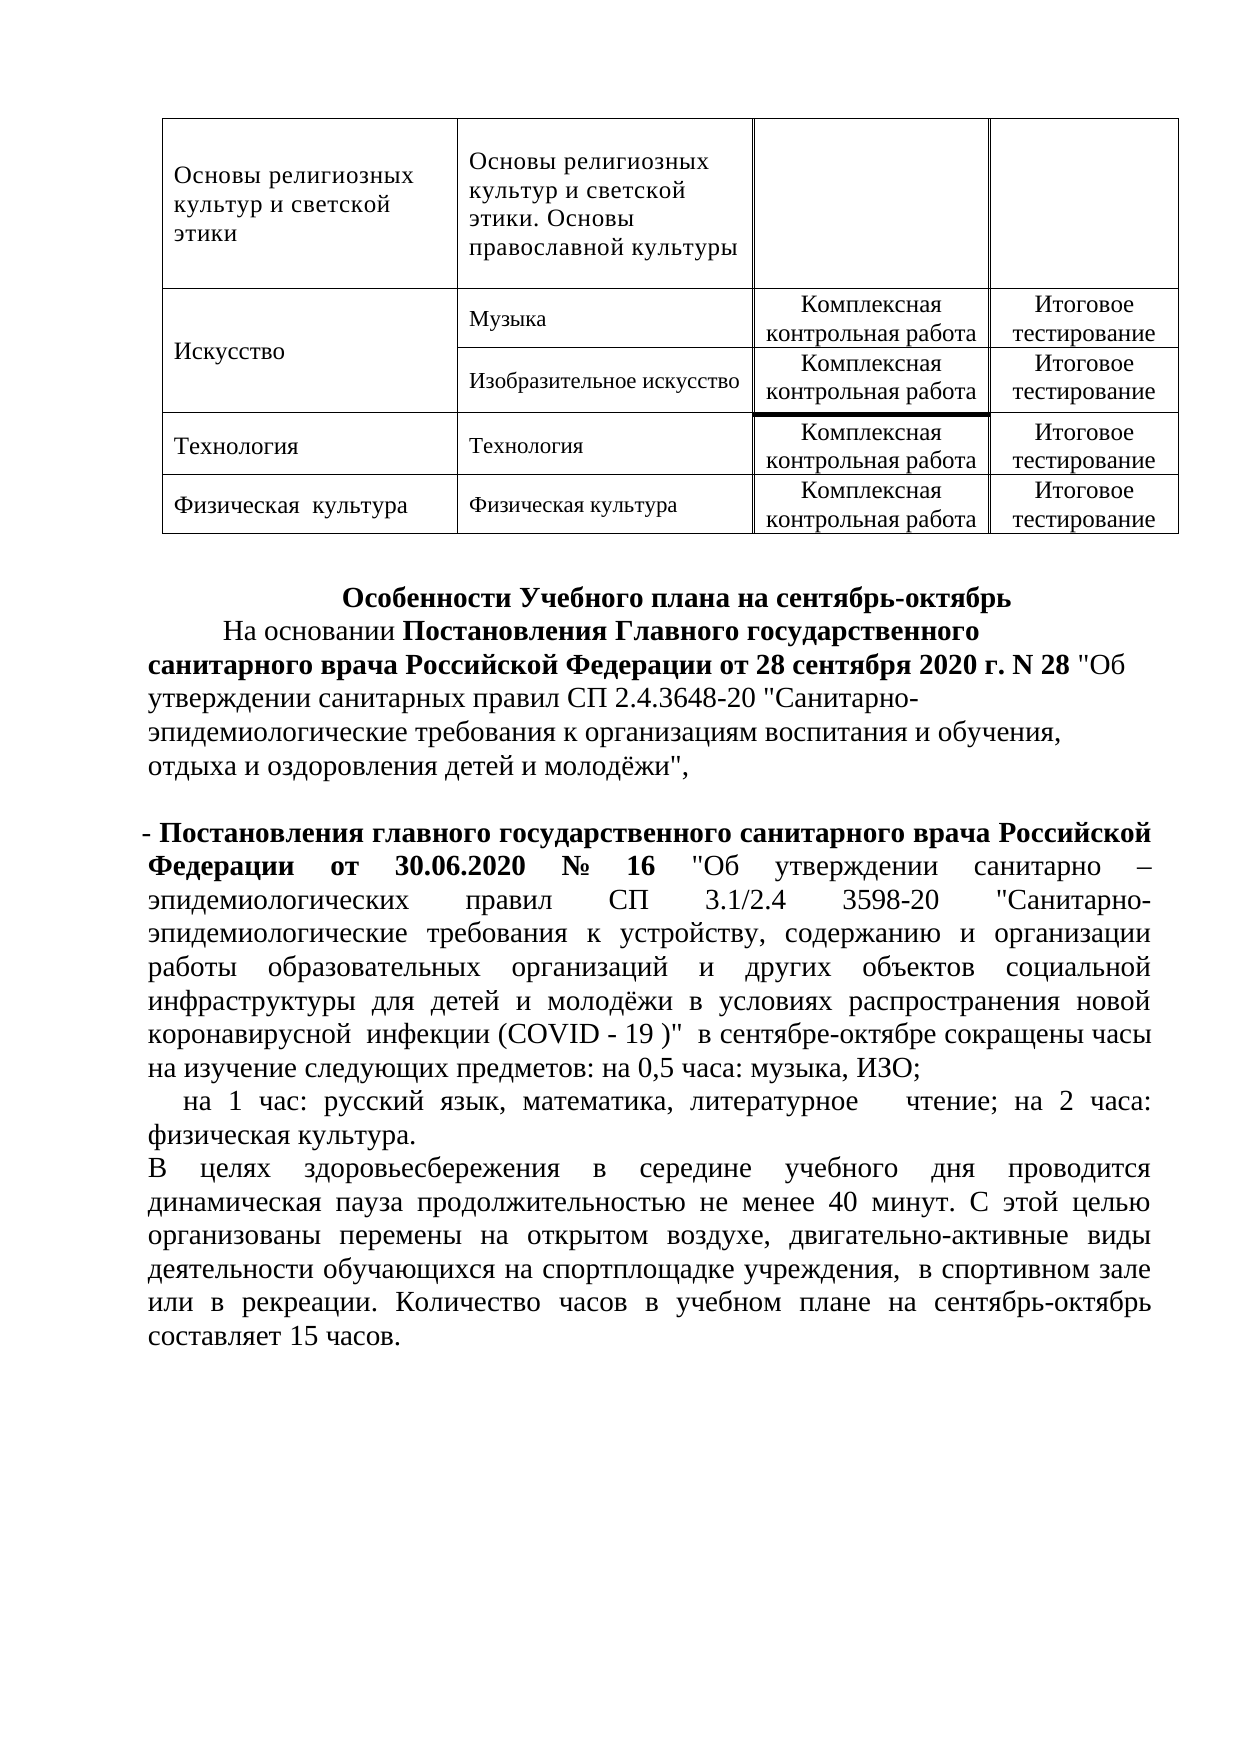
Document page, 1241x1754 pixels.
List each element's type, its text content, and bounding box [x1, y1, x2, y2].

table_cell Технология [458, 413, 752, 474]
text В целях здоровьесбережения в середине учебного дня проводится динамическая пауза продолжительностью не менее 40 минут. С этой целью организованы перемены на открытом воздухе, двигательно-активные виды деятельности обучающихся на спортплощадке учреждения, в спортивном зале или в рекреации. Количество часов в учебном плане на сентябрь-октябрь составляет 15 часов. [148, 1150, 1152, 1352]
table_cell Искусство [163, 289, 457, 412]
text - Постановления главного государственного санитарного врача Российской Федерации от 30.06.2020 № 16 "Об утверждении санитарно – эпидемиологических правил СП 3.1/2.4 3598-20 "Санитарно-эпидемиологические требования к устройству, содержанию и организации работы образовательных организаций и других объектов социальной инфраструктуры для детей и молодёжи в условиях распространения новой коронавирусной инфекции (COVID - 19 )" в сентябре-октябре сокращены часы на изучение следующих предметов: на 0,5 часа: музыка, ИЗО; [118, 815, 1152, 1083]
table_cell Итоговое тестирование [991, 289, 1178, 347]
text Особенности Учебного плана на сентябрь-октябрь [342, 580, 1152, 613]
table_cell Комплексная контрольная работа [755, 348, 988, 412]
table_cell Комплексная контрольная работа [755, 289, 988, 347]
table_cell Основы религиозных культур и светской этики. Основы православной культуры [458, 119, 752, 288]
table_cell [991, 119, 1178, 288]
table_cell Физическая культура [458, 475, 752, 533]
table_cell Итоговое тестирование [991, 348, 1178, 412]
table_cell Комплексная контрольная работа [755, 475, 988, 533]
table_cell Итоговое тестирование [991, 475, 1178, 533]
text на 1 час: русский язык, математика, литературное чтение; на 2 часа: физическая культура. [118, 1083, 1152, 1150]
table_cell Музыка [458, 289, 752, 347]
table_cell Изобразительное искусство [458, 348, 752, 412]
table_cell Физическая культура [163, 475, 457, 533]
table_cell Основы религиозных культур и светской этики [163, 119, 457, 288]
table_cell Технология [163, 413, 457, 474]
table_cell Итоговое тестирование [991, 413, 1178, 474]
table_cell Комплексная контрольная работа [755, 417, 988, 474]
table_cell [755, 119, 988, 288]
text На основании Постановления Главного государственного санитарного врача Российской Федерации от 28 сентября 2020 г. N 28 "Об утверждении санитарных правил СП 2.4.3648-20 "Санитарно-эпидемиологические требования к организациям воспитания и обучения, отдыха и оздоровления детей и молодёжи", [148, 613, 1126, 781]
